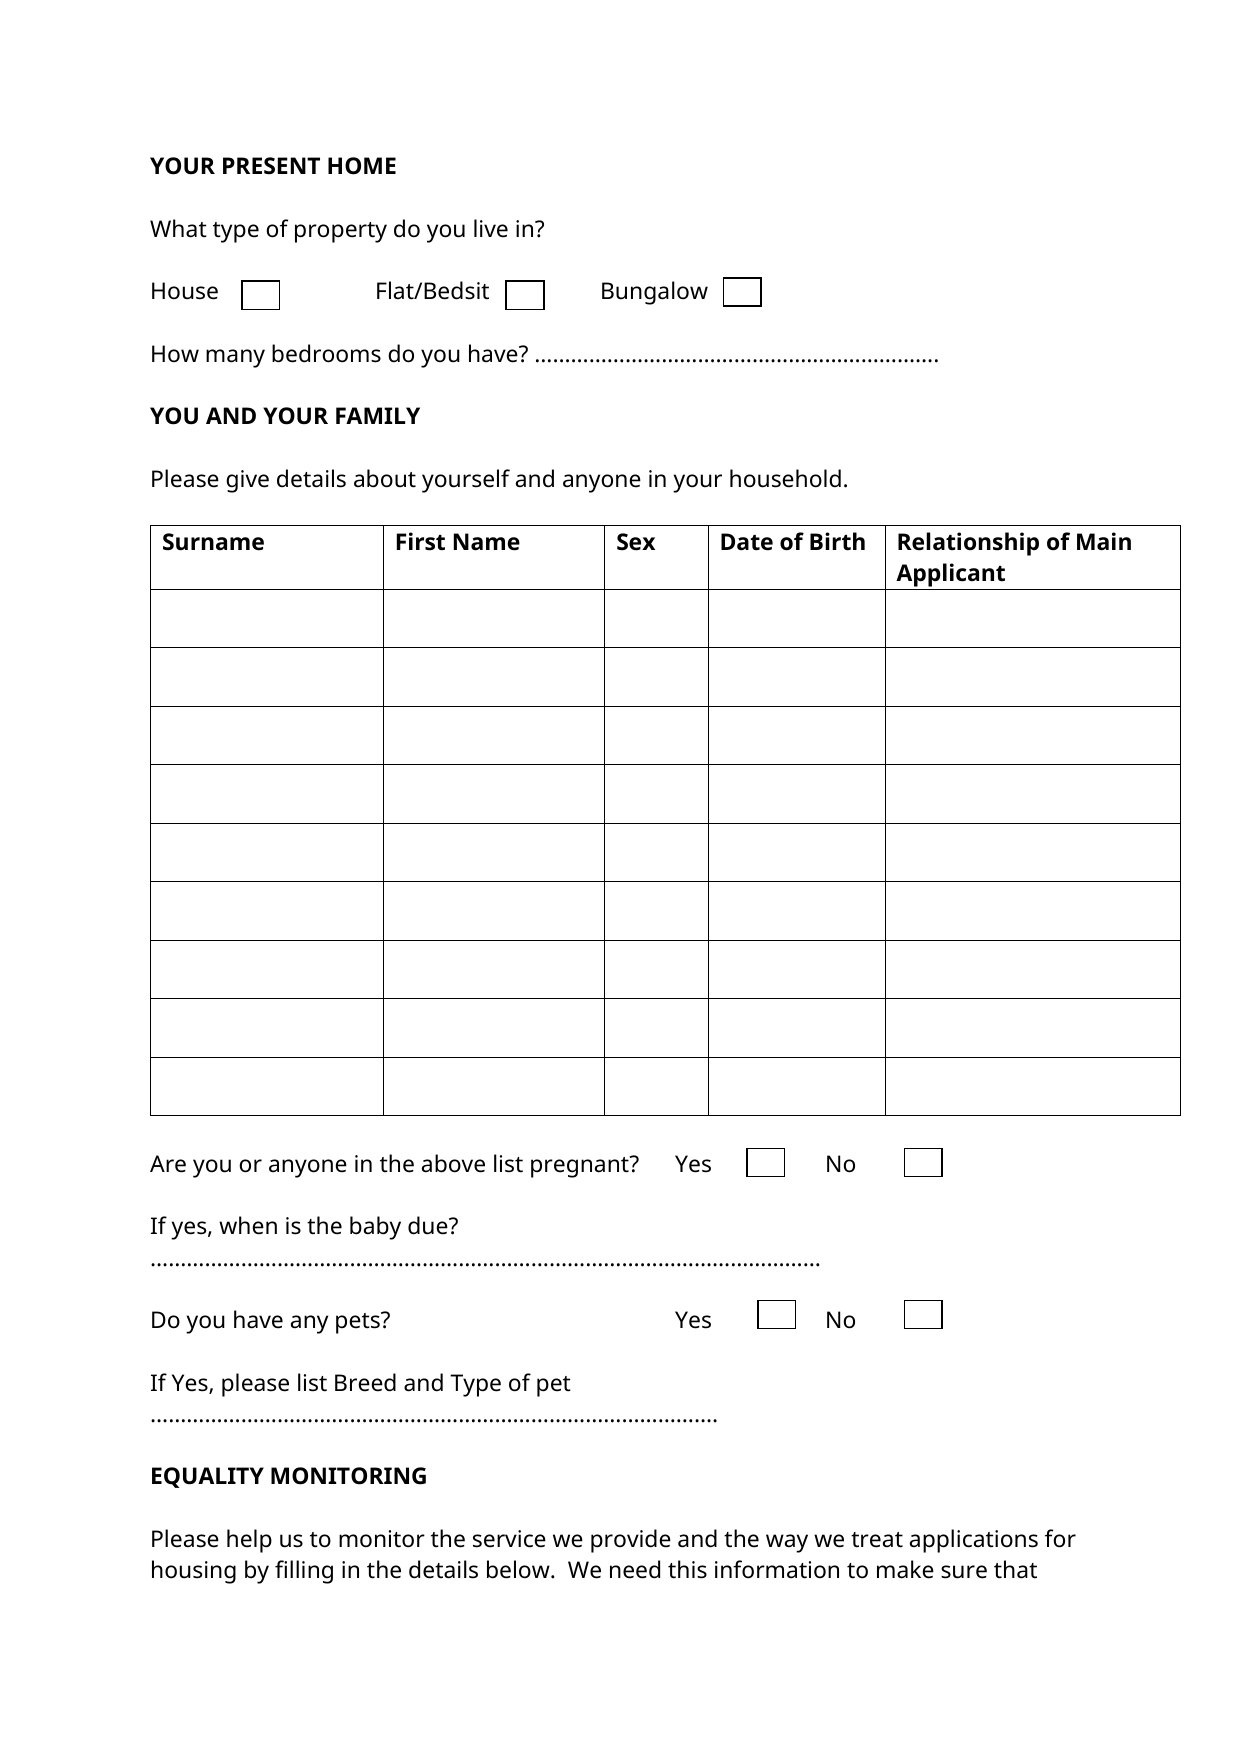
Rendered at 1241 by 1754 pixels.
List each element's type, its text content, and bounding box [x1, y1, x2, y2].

table_cell [384, 707, 604, 764]
table_cell [384, 765, 604, 823]
text How many bedrooms do you have? …………………………………………………………. [150, 337, 1090, 369]
table_cell [605, 824, 708, 881]
table_cell [709, 1058, 885, 1115]
table_cell [886, 648, 1180, 706]
text Are you or anyone in the above list pregnant? Yes No [150, 1148, 1090, 1179]
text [150, 1523, 1090, 1585]
text YOUR PRESENT HOME [150, 150, 1090, 181]
table_cell [151, 765, 383, 823]
table_cell [151, 941, 383, 998]
table_cell [151, 882, 383, 940]
table_cell [384, 824, 604, 881]
table_cell [886, 1058, 1180, 1115]
table_cell [886, 882, 1180, 940]
table_cell [886, 999, 1180, 1057]
text EQUALITY MONITORING [150, 1460, 1090, 1491]
table_cell [709, 590, 885, 647]
table_cell [605, 882, 708, 940]
table_cell [605, 1058, 708, 1115]
table_header Relationship of Main Applicant [886, 526, 1180, 588]
table_cell [709, 765, 885, 823]
table_cell [709, 824, 885, 881]
table_cell [384, 648, 604, 706]
table_header Date of Birth [709, 526, 885, 588]
table_header First Name [384, 526, 604, 588]
table_cell [886, 590, 1180, 647]
table_cell [886, 941, 1180, 998]
table_cell [709, 648, 885, 706]
table_cell [709, 882, 885, 940]
table_cell [886, 707, 1180, 764]
text If Yes, please list Breed and Type of pet …………………………………………………………………………………. [150, 1366, 1090, 1429]
text YOU AND YOUR FAMILY [150, 400, 1090, 431]
table_cell [605, 999, 708, 1057]
table_cell [151, 1058, 383, 1115]
text If yes, when is the baby due? ………………………………………………………………………………………………… [150, 1210, 1090, 1273]
table_cell [605, 707, 708, 764]
table_cell [605, 648, 708, 706]
text Do you have any pets? Yes No [150, 1304, 1090, 1335]
table_cell [384, 590, 604, 647]
table_cell [886, 824, 1180, 881]
table_cell [384, 882, 604, 940]
table_header Sex [605, 526, 708, 588]
table_cell [384, 941, 604, 998]
table_cell [605, 765, 708, 823]
table_cell [151, 999, 383, 1057]
table_cell [151, 707, 383, 764]
table_cell [709, 941, 885, 998]
table_cell [709, 999, 885, 1057]
text What type of property do you live in? [150, 212, 1090, 244]
text House Flat/Bedsit Bungalow [150, 275, 1090, 306]
table_cell [886, 765, 1180, 823]
table_cell [605, 941, 708, 998]
table_cell [151, 824, 383, 881]
table_cell [384, 1058, 604, 1115]
table_header Surname [151, 526, 383, 588]
text Please give details about yourself and anyone in your household. [150, 462, 1090, 494]
table_cell [151, 590, 383, 647]
table_cell [605, 590, 708, 647]
table_cell [384, 999, 604, 1057]
table_cell [151, 648, 383, 706]
table_cell [709, 707, 885, 764]
